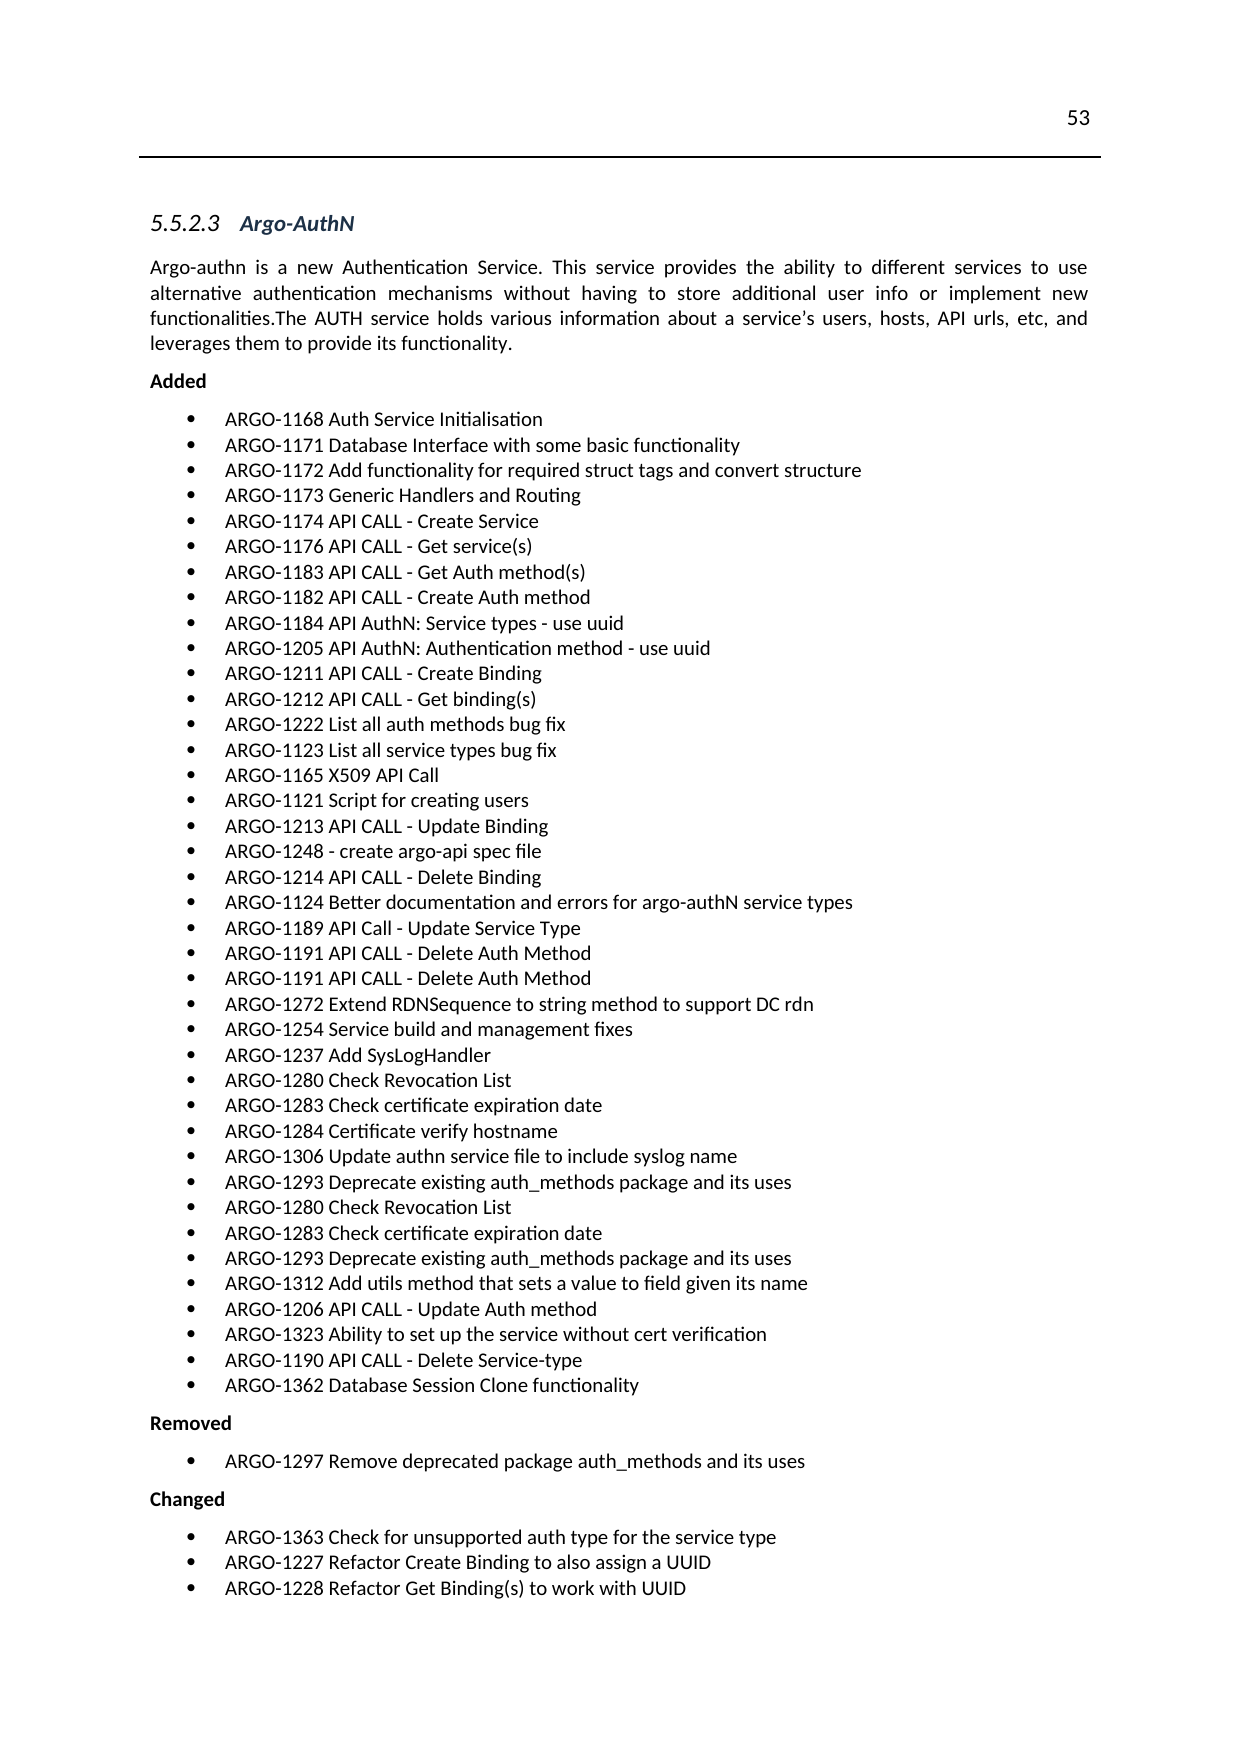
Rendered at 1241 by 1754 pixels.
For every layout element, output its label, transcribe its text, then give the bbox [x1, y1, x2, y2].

list ARGO-1312 Add utils method that sets a value to field given its name [187, 1271, 1090, 1296]
list ARGO-1227 Refactor Create Binding to also assign a UUID [187, 1549, 1090, 1575]
list ARGO-1293 Deprecate existing auth_methods package and its uses [187, 1169, 1090, 1194]
list ARGO-1306 Update authn service file to include syslog name [187, 1143, 1090, 1169]
list ARGO-1168 Auth Service Initialisation [187, 406, 1090, 432]
list ARGO-1362 Database Session Clone functionality [187, 1372, 1090, 1398]
list ARGO-1237 Add SysLogHandler [187, 1042, 1090, 1067]
list ARGO-1248 - create argo-api spec file [187, 838, 1090, 864]
list ARGO-1124 Better documentation and errors for argo-authN service types [187, 889, 1090, 915]
list ARGO-1189 API Call - Update Service Type [187, 915, 1090, 940]
list ARGO-1184 API AuthN: Service types - use uuid [187, 610, 1090, 635]
list ARGO-1213 API CALL - Update Binding [187, 813, 1090, 838]
list ARGO-1283 Check certificate expiration date [187, 1220, 1090, 1245]
list ARGO-1165 X509 API Call [187, 762, 1090, 788]
list ARGO-1121 Script for creating users [187, 788, 1090, 813]
list ARGO-1272 Extend RDNSequence to string method to support DC rdn [187, 991, 1090, 1016]
list ARGO-1222 List all auth methods bug fix [187, 711, 1090, 737]
list ARGO-1228 Refactor Get Binding(s) to work with UUID [187, 1575, 1090, 1600]
list ARGO-1293 Deprecate existing auth_methods package and its uses [187, 1245, 1090, 1271]
text Added [150, 368, 1090, 394]
list ARGO-1182 API CALL - Create Auth method [187, 584, 1090, 610]
list ARGO-1205 API AuthN: Authentication method - use uuid [187, 635, 1090, 661]
list ARGO-1280 Check Revocation List [187, 1194, 1090, 1220]
list ARGO-1123 List all service types bug fix [187, 737, 1090, 762]
list ARGO-1363 Check for unsupported auth type for the service type [187, 1524, 1090, 1549]
list ARGO-1172 Add functionality for required struct tags and convert structure [187, 457, 1090, 483]
list ARGO-1212 API CALL - Get binding(s) [187, 686, 1090, 711]
list ARGO-1284 Certificate verify hostname [187, 1118, 1090, 1143]
list ARGO-1283 Check certificate expiration date [187, 1093, 1090, 1118]
list ARGO-1280 Check Revocation List [187, 1067, 1090, 1093]
text Argo-authn is a new Authentication Service. This service provides the ability to different services to use alternative authentication mechanisms without having to store additional user info or implement new functionalities.The AUTH service holds various information about a service’s users, hosts, API urls, etc, and leverages them to provide its functionality. [150, 254, 1090, 356]
list ARGO-1171 Database Interface with some basic functionality [187, 432, 1090, 457]
list ARGO-1206 API CALL - Update Auth method [187, 1296, 1090, 1321]
text Removed [150, 1410, 1090, 1436]
subtitle Argo-AuthN [150, 207, 1090, 237]
list ARGO-1297 Remove deprecated package auth_methods and its uses [187, 1448, 1090, 1473]
list ARGO-1191 API CALL - Delete Auth Method [187, 966, 1090, 991]
list ARGO-1183 API CALL - Get Auth method(s) [187, 559, 1090, 584]
list ARGO-1176 API CALL - Get service(s) [187, 533, 1090, 559]
list ARGO-1254 Service build and management fixes [187, 1016, 1090, 1042]
list ARGO-1214 API CALL - Delete Binding [187, 864, 1090, 889]
list ARGO-1323 Ability to set up the service without cert verification [187, 1321, 1090, 1347]
list ARGO-1174 API CALL - Create Service [187, 508, 1090, 533]
list ARGO-1211 API CALL - Create Binding [187, 661, 1090, 686]
text Changed [150, 1486, 1090, 1511]
list ARGO-1191 API CALL - Delete Auth Method [187, 940, 1090, 966]
list ARGO-1173 Generic Handlers and Routing [187, 483, 1090, 508]
list ARGO-1190 API CALL - Delete Service-type [187, 1347, 1090, 1372]
